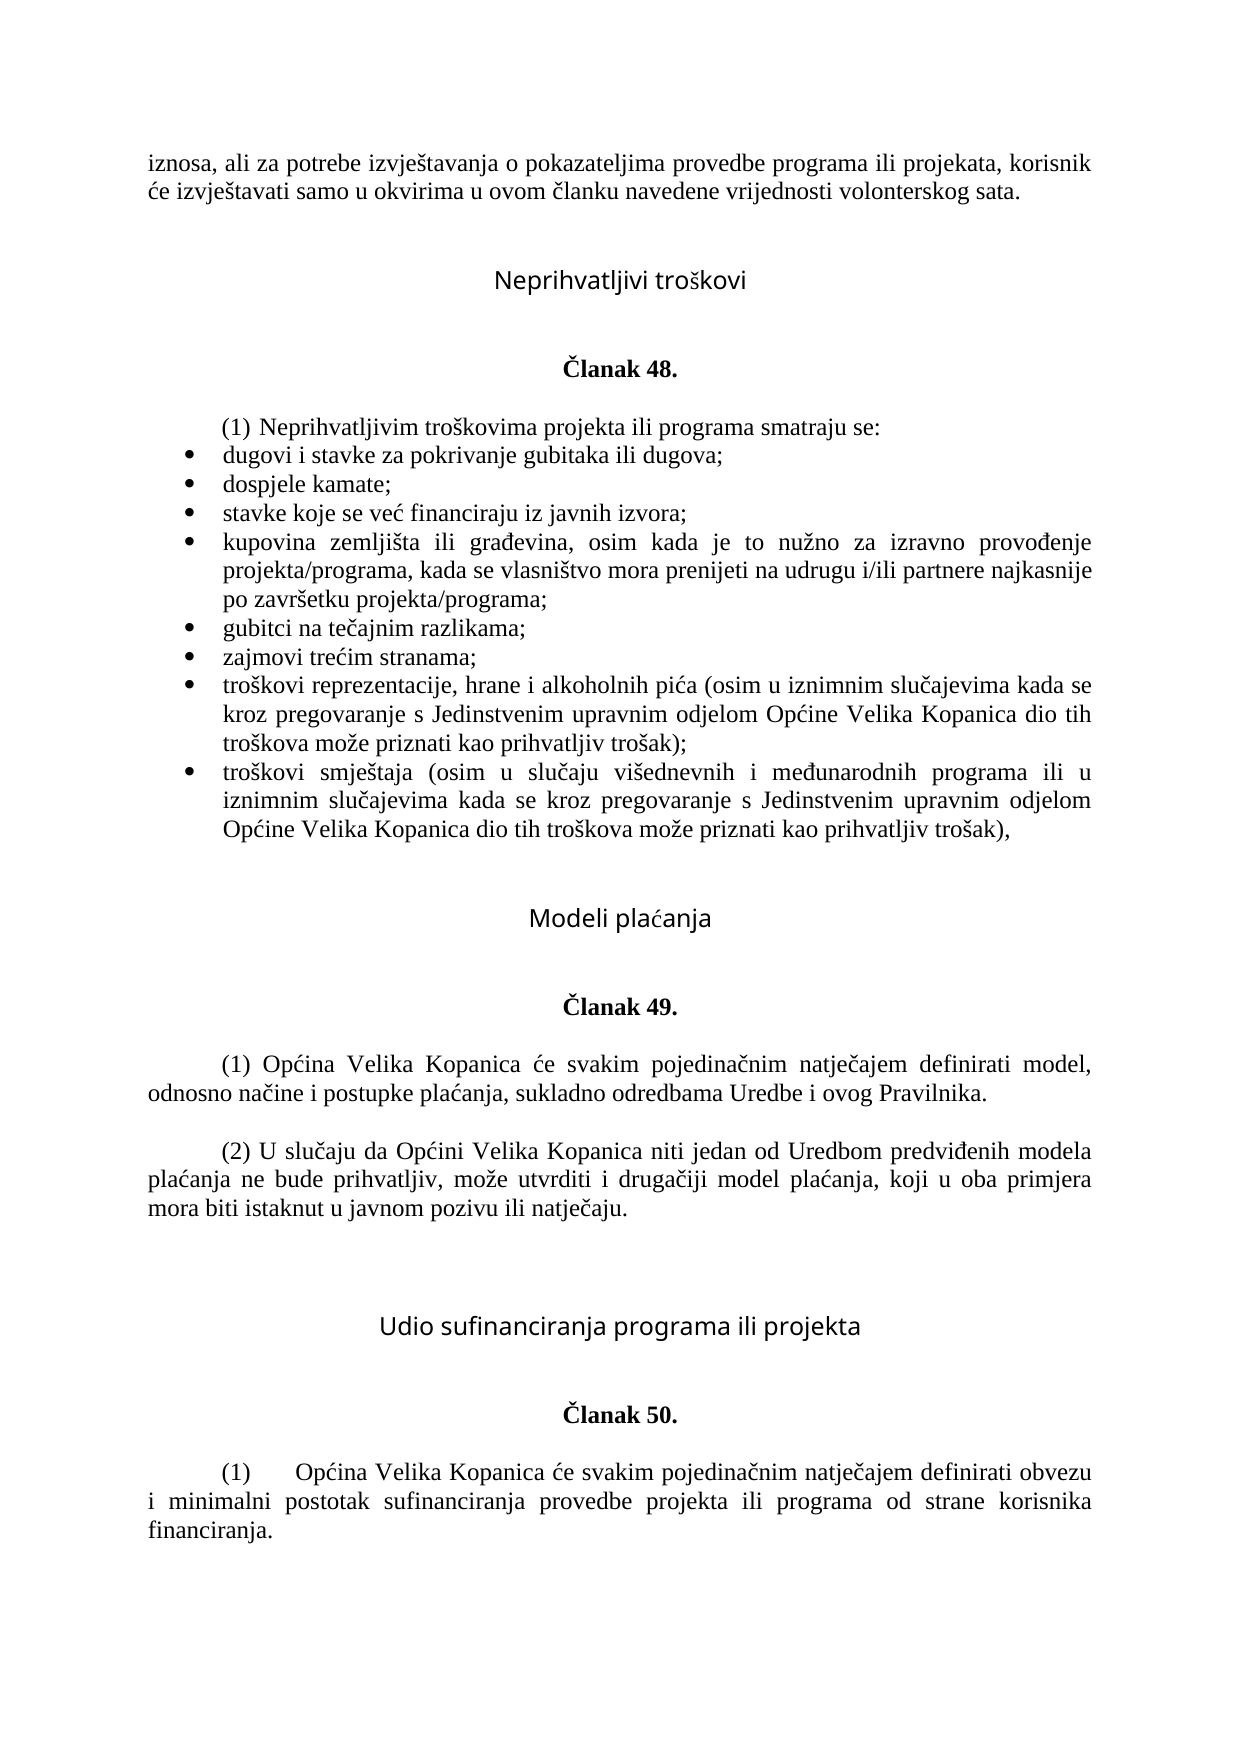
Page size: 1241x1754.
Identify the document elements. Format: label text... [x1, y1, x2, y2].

list troškovi smještaja (osim u slučaju višednevnih i međunarodnih programa ili u iznimnim slučajevima kada se kroz pregovaranje s Jedinstvenim upravnim odjelom Općine Velika Kopanica dio tih troškova može priznati kao prihvatljiv trošak), [185, 757, 1093, 843]
list dugovi i stavke za pokrivanje gubitaka ili dugova; [185, 440, 1093, 469]
list kupovina zemljišta ili građevina, osim kada je to nužno za izravno provođenje projekta/programa, kada se vlasništvo mora prenijeti na udrugu i/ili partnere najkasnije po završetku projekta/programa; [185, 527, 1093, 613]
text Udio sufinanciranja programa ili projekta [148, 1308, 1093, 1342]
list zajmovi trećim stranama; [185, 642, 1093, 670]
list stavke koje se već financiraju iz javnih izvora; [185, 498, 1093, 527]
text Članak 49. [148, 992, 1093, 1021]
list Neprihvatljivim troškovima projekta ili programa smatraju se: [221, 412, 1093, 440]
list Općina Velika Kopanica će svakim pojedinačnim natječajem definirati obvezu i minimalni postotak sufinanciranja provedbe projekta ili programa od strane korisnika financiranja. [148, 1457, 1093, 1543]
list troškovi reprezentacije, hrane i alkoholnih pića (osim u iznimnim slučajevima kada se kroz pregovaranje s Jedinstvenim upravnim odjelom Općine Velika Kopanica dio tih troškova može priznati kao prihvatljiv trošak); [185, 670, 1093, 757]
text Članak 48. [148, 354, 1093, 383]
text Neprihvatljivi troškovi [148, 263, 1093, 297]
list dospjele kamate; [185, 469, 1093, 498]
list gubitci na tečajnim razlikama; [185, 613, 1093, 642]
text (2) U slučaju da Općini Velika Kopanica niti jedan od Uredbom predviđenih modela plaćanja ne bude prihvatljiv, može utvrditi i drugačiji model plaćanja, koji u oba primjera mora biti istaknut u javnom pozivu ili natječaju. [148, 1136, 1093, 1222]
text Članak 50. [148, 1400, 1093, 1428]
text Modeli plaćanja [148, 900, 1093, 934]
text iznosa, ali za potrebe izvještavanja o pokazateljima provedbe programa ili projekata, korisnik će izvještavati samo u okvirima u ovom članku navedene vrijednosti volonterskog sata. [148, 148, 1093, 205]
text (1) Općina Velika Kopanica će svakim pojedinačnim natječajem definirati model, odnosno načine i postupke plaćanja, sukladno odredbama Uredbe i ovog Pravilnika. [148, 1049, 1093, 1107]
